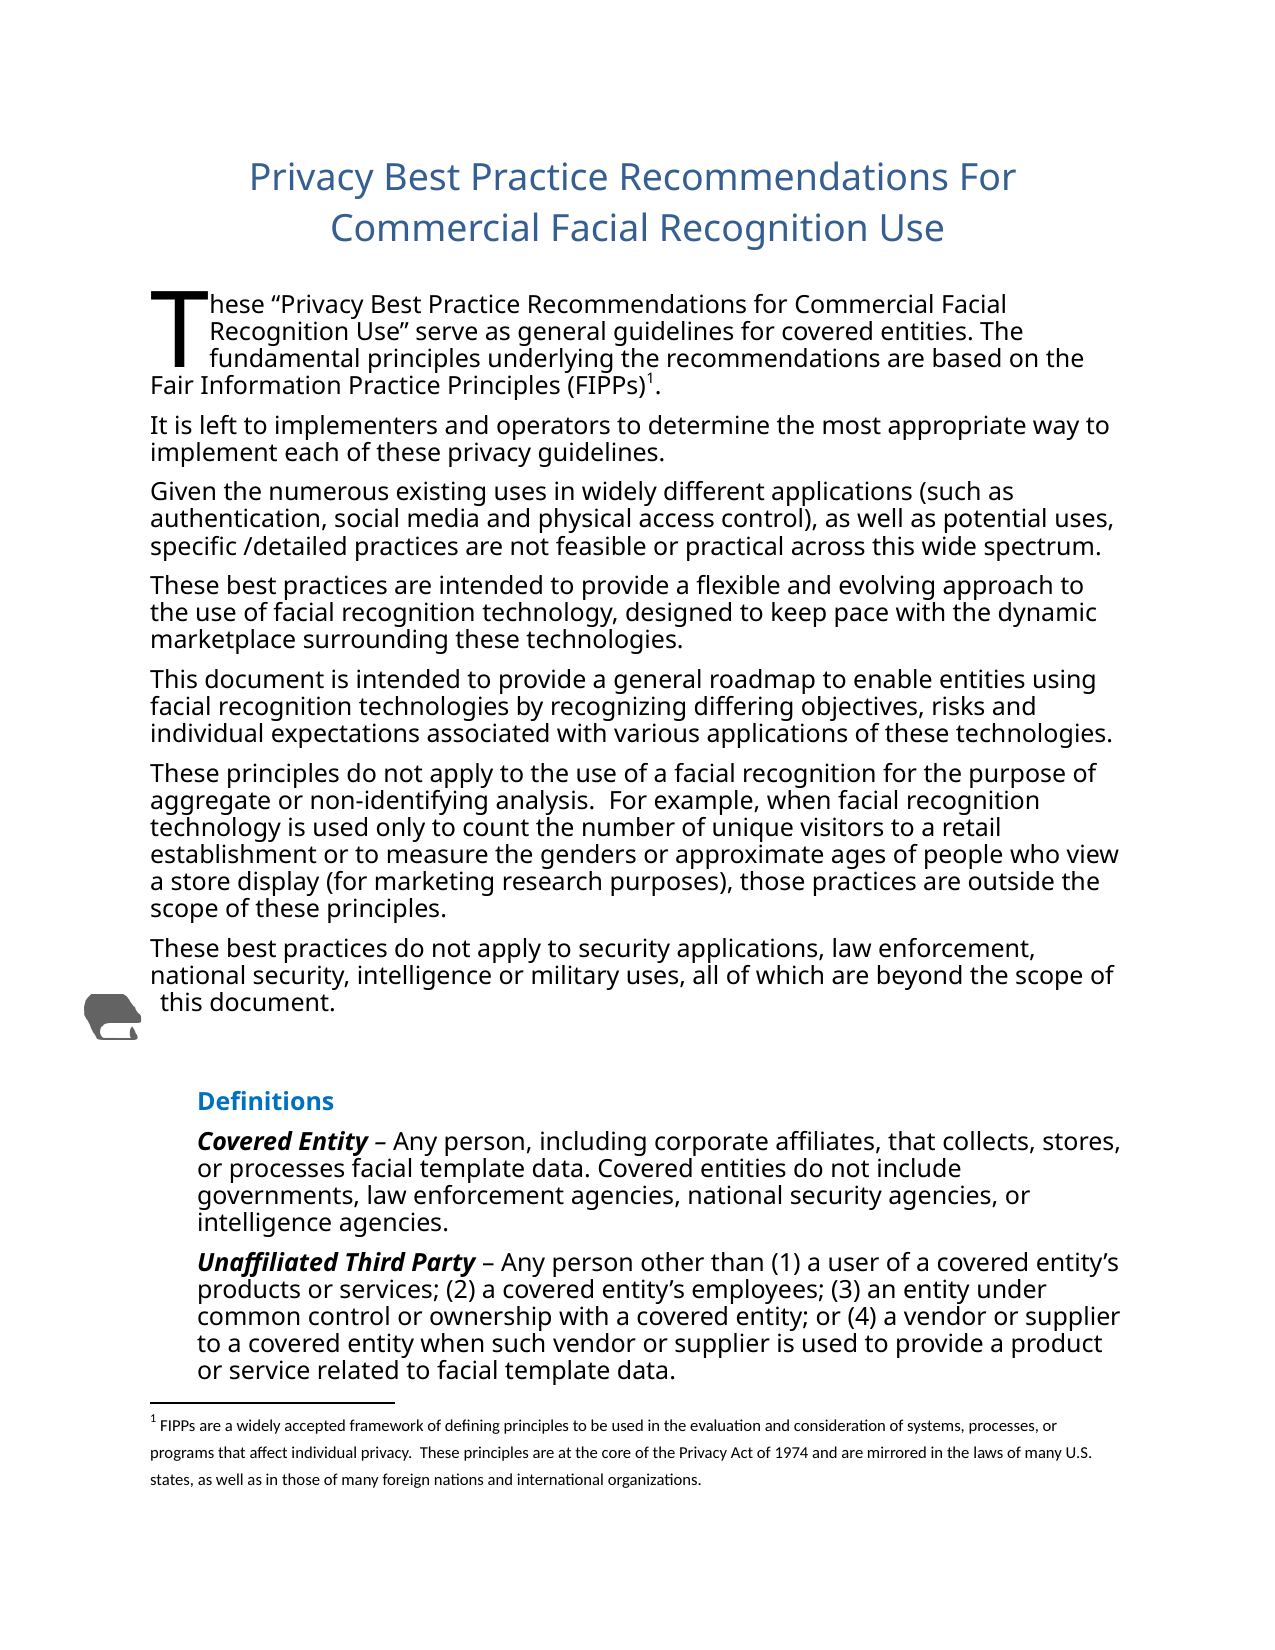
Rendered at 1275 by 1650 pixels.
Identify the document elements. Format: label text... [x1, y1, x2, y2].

text Given the numerous existing uses in widely different applications (such as authentication, social media and physical access control), as well as potential uses, specific /detailed practices are not feasible or practical across this wide spectrum. [150, 479, 1125, 560]
picture [84, 994, 142, 1040]
text hese “Privacy Best Practice Recommendations for Commercial Facial Recognition Use” serve as general guidelines for covered entities. The fundamental principles underlying the recommendations are based on the Fair Information Practice Principles (FIPPs). [150, 292, 1125, 400]
text This document is intended to provide a general roadmap to enable entities using facial recognition technologies by recognizing differing objectives, risks and individual expectations associated with various applications of these technologies. [150, 667, 1125, 748]
subtitle Definitions [197, 1089, 1125, 1116]
text These principles do not apply to the use of a facial recognition for the purpose of aggregate or non-identifying analysis. For example, when facial recognition technology is used only to count the number of unique visitors to a retail establishment or to measure the genders or approximate ages of people who view a store display (for marketing research purposes), those practices are outside the scope of these principles. [150, 760, 1125, 923]
text These best practices are intended to provide a flexible and evolving approach to the use of facial recognition technology, designed to keep pace with the dynamic marketplace surrounding these technologies. [150, 573, 1125, 654]
subtitle Privacy Best Practice Recommendations For Commercial Facial Recognition Use [150, 150, 1125, 252]
text Covered Entity – Any person, including corporate affiliates, that collects, stores, or processes facial template data. Covered entities do not include governments, law enforcement agencies, national security agencies, or intelligence agencies. [197, 1129, 1125, 1237]
text These best practices do not apply to security applications, law enforcement, national security, intelligence or military uses, all of which are beyond the scope of this document. [150, 935, 1125, 1017]
text It is left to implementers and operators to determine the most appropriate way to implement each of these privacy guidelines. [150, 412, 1125, 467]
text Unaffiliated Third Party – Any person other than (1) a user of a covered entity’s products or services; (2) a covered entity’s employees; (3) an entity under common control or ownership with a covered entity; or (4) a vendor or supplier to a covered entity when such vendor or supplier is used to provide a product or service related to facial template data. [197, 1249, 1125, 1385]
